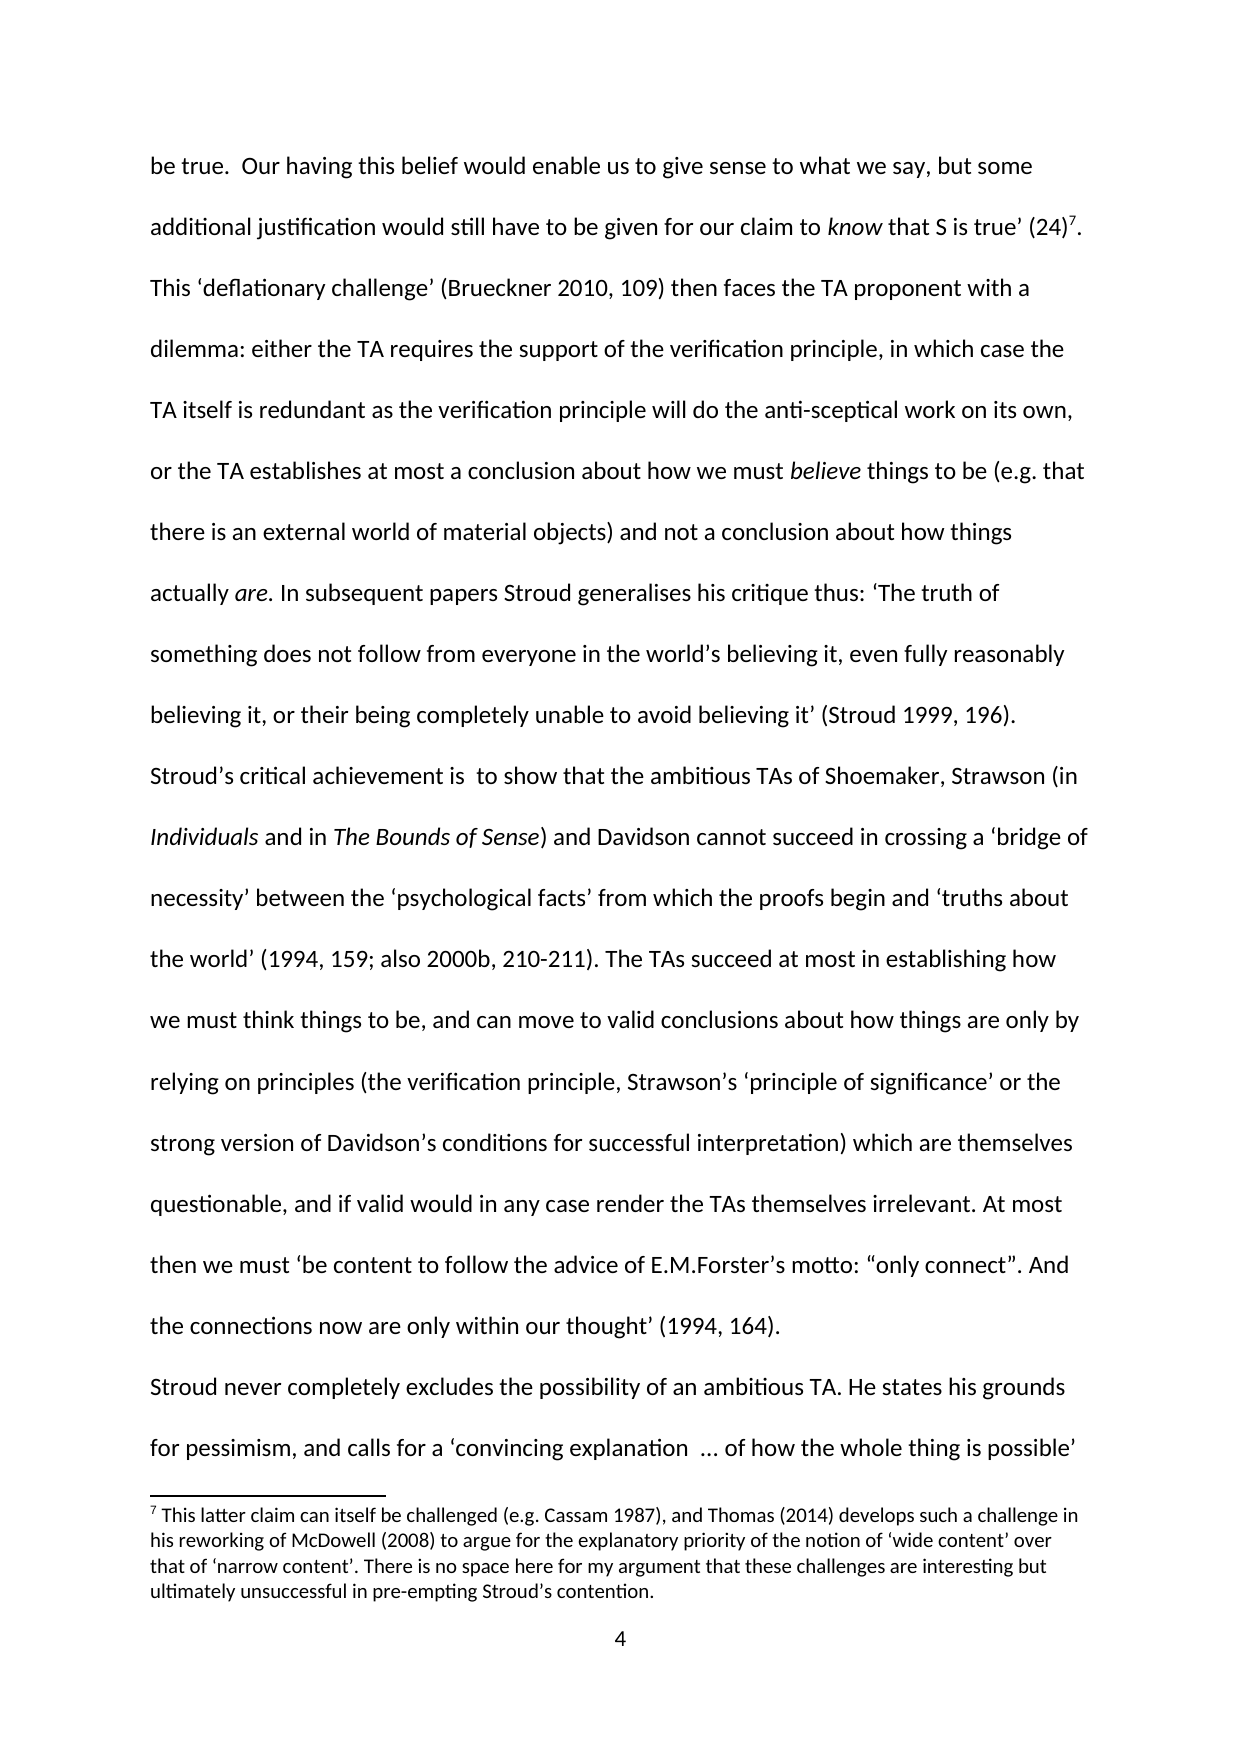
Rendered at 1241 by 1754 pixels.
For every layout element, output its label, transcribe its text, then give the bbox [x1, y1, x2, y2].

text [150, 1371, 1090, 1462]
text Stroud argues that an adequate TA would need to show that the propositions that the sceptic questions are members of a ‘privileged class’ (henceforth PC) of propositions ‘which must be true in order for there to be any language’ (Stroud 1968, 21-23). But for any attempt to show that such a proposition ‘S’ is a member of the PC Stroud famously argues that ‘the skeptic can always very plausibly insist that it is enough to make language possible if we believe that S is true, or if it looks for all the world as if it is, but that S needn’t actually be true. Our having this belief would enable us to give sense to what we say, but some additional justification would still have to be given for our claim to know that S is true’ (24). This ‘deflationary challenge’ (Brueckner 2010, 109) then faces the TA proponent with a dilemma: either the TA requires the support of the verification principle, in which case the TA itself is redundant as the verification principle will do the anti-sceptical work on its own, or the TA establishes at most a conclusion about how we must believe things to be (e.g. that there is an external world of material objects) and not a conclusion about how things actually are. In subsequent papers Stroud generalises his critique thus: ‘The truth of something does not follow from everyone in the world’s believing it, even fully reasonably believing it, or their being completely unable to avoid believing it’ (Stroud 1999, 196). Stroud’s critical achievement is to show that the ambitious TAs of Shoemaker, Strawson (in Individuals and in The Bounds of Sense) and Davidson cannot succeed in crossing a ‘bridge of necessity’ between the ‘psychological facts’ from which the proofs begin and ‘truths about the world’ (1994, 159; also 2000b, 210-211). The TAs succeed at most in establishing how we must think things to be, and can move to valid conclusions about how things are only by relying on principles (the verification principle, Strawson’s ‘principle of significance’ or the strong version of Davidson’s conditions for successful interpretation) which are themselves questionable, and if valid would in any case render the TAs themselves irrelevant. At most then we must ‘be content to follow the advice of E.M.Forster’s motto: “only connect”. And the connections now are only within our thought’ (1994, 164). [150, 150, 1090, 1340]
